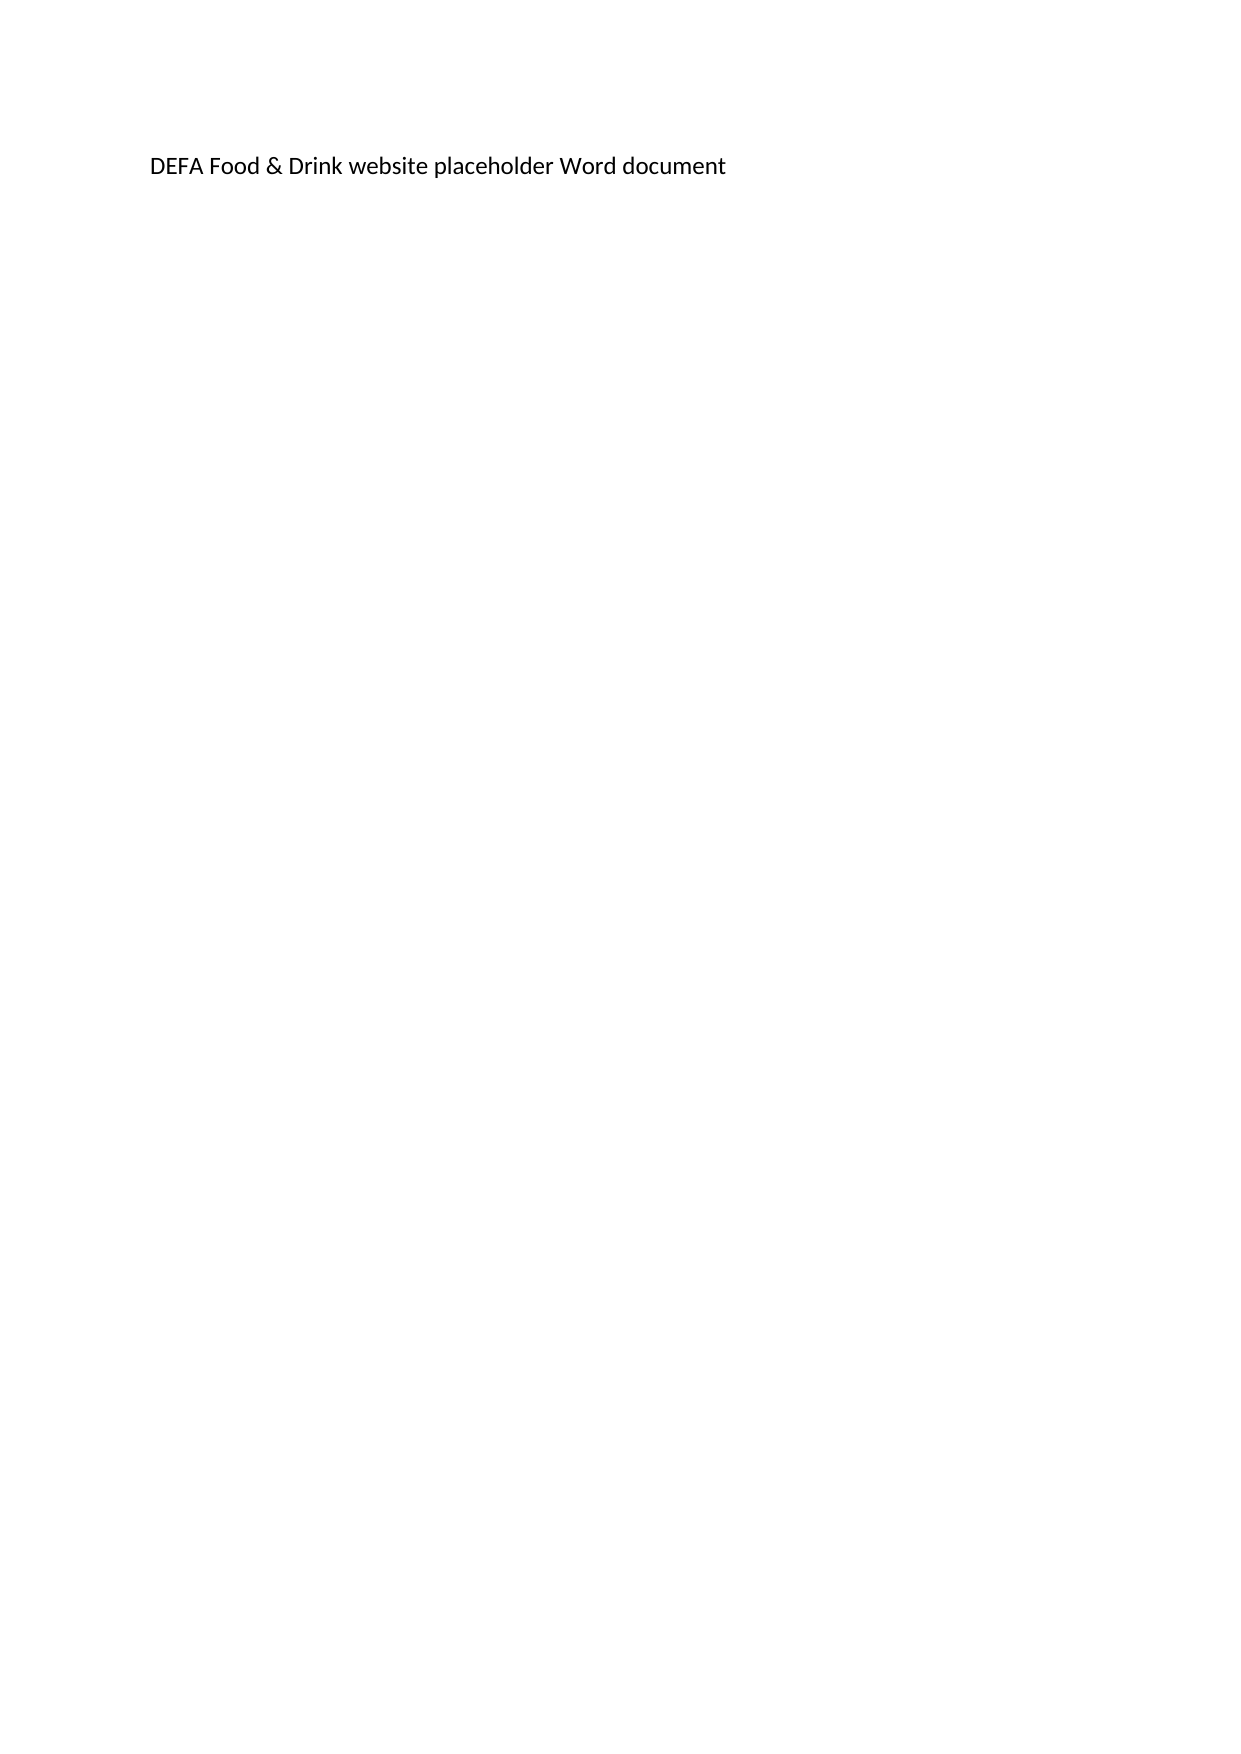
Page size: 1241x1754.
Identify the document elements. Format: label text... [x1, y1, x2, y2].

text DEFA Food & Drink website placeholder Word document [150, 150, 1090, 181]
